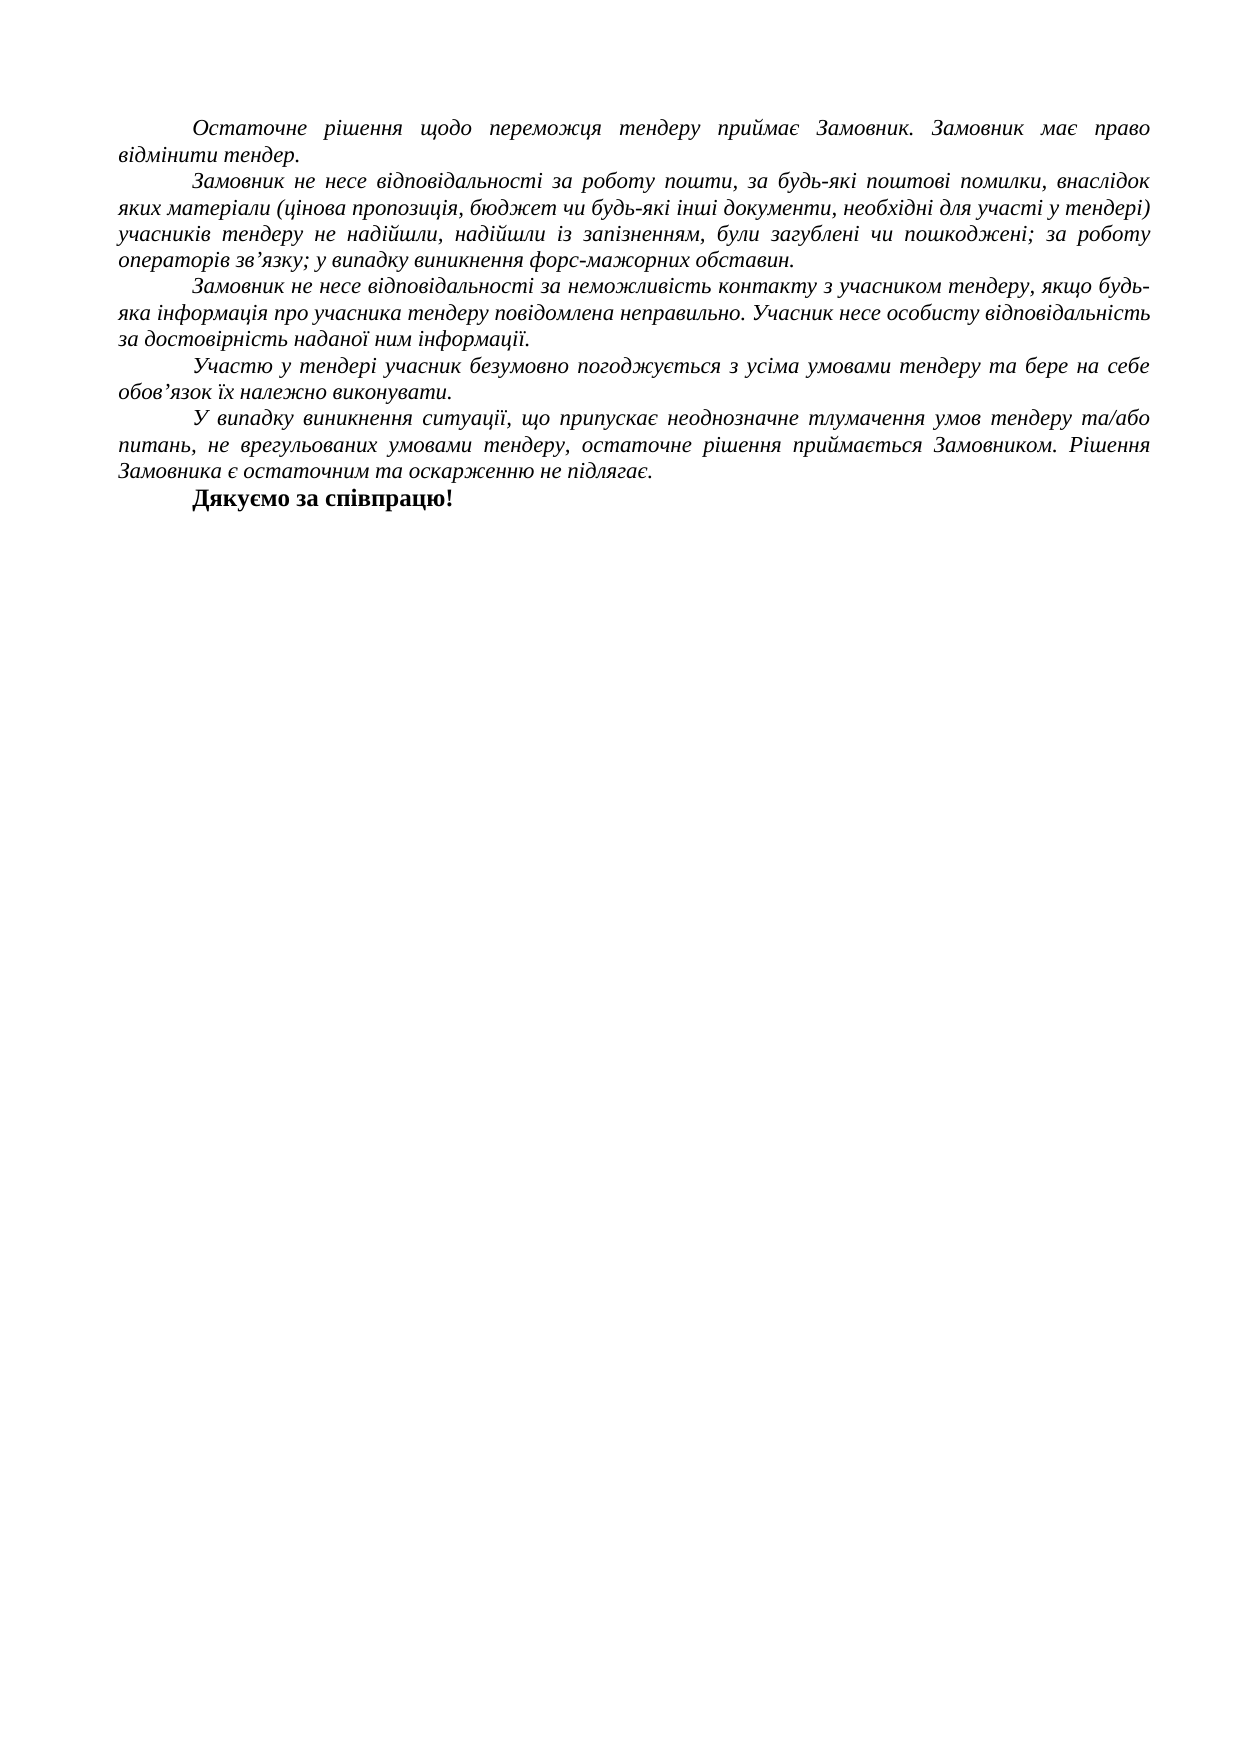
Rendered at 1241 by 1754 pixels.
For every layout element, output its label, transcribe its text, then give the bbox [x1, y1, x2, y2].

list Замовник не несе відповідальності за неможливість контакту з учасником тендеру, якщо будь-яка інформація про учасника тендеру повідомлена неправильно. Учасник несе особисту відповідальність за достовірність наданої ним інформації. [118, 273, 1152, 352]
list У випадку виникнення ситуації, що припускає неоднозначне тлумачення умов тендеру та/або питань, не врегульованих умовами тендеру, остаточне рішення приймається Замовником. Рішення Замовника є остаточним та оскарженню не підлягає. [118, 404, 1152, 483]
list Дякуємо за співпрацю! [118, 483, 1152, 512]
list Участю у тендері учасник безумовно погоджується з усіма умовами тендеру та бере на себе обов’язок їх належно виконувати. [118, 352, 1152, 404]
list Замовник не несе відповідальності за роботу пошти, за будь-які поштові помилки, внаслідок яких матеріали (цінова пропозиція, бюджет чи будь-які інші документи, необхідні для участі у тендері) учасників тендеру не надійшли, надійшли із запізненням, були загублені чи пошкоджені; за роботу операторів зв’язку; у випадку виникнення форс-мажорних обставин. [118, 167, 1152, 273]
list Остаточне рішення щодо переможця тендеру приймає Замовник. Замовник має право відмінити тендер. [118, 114, 1152, 167]
